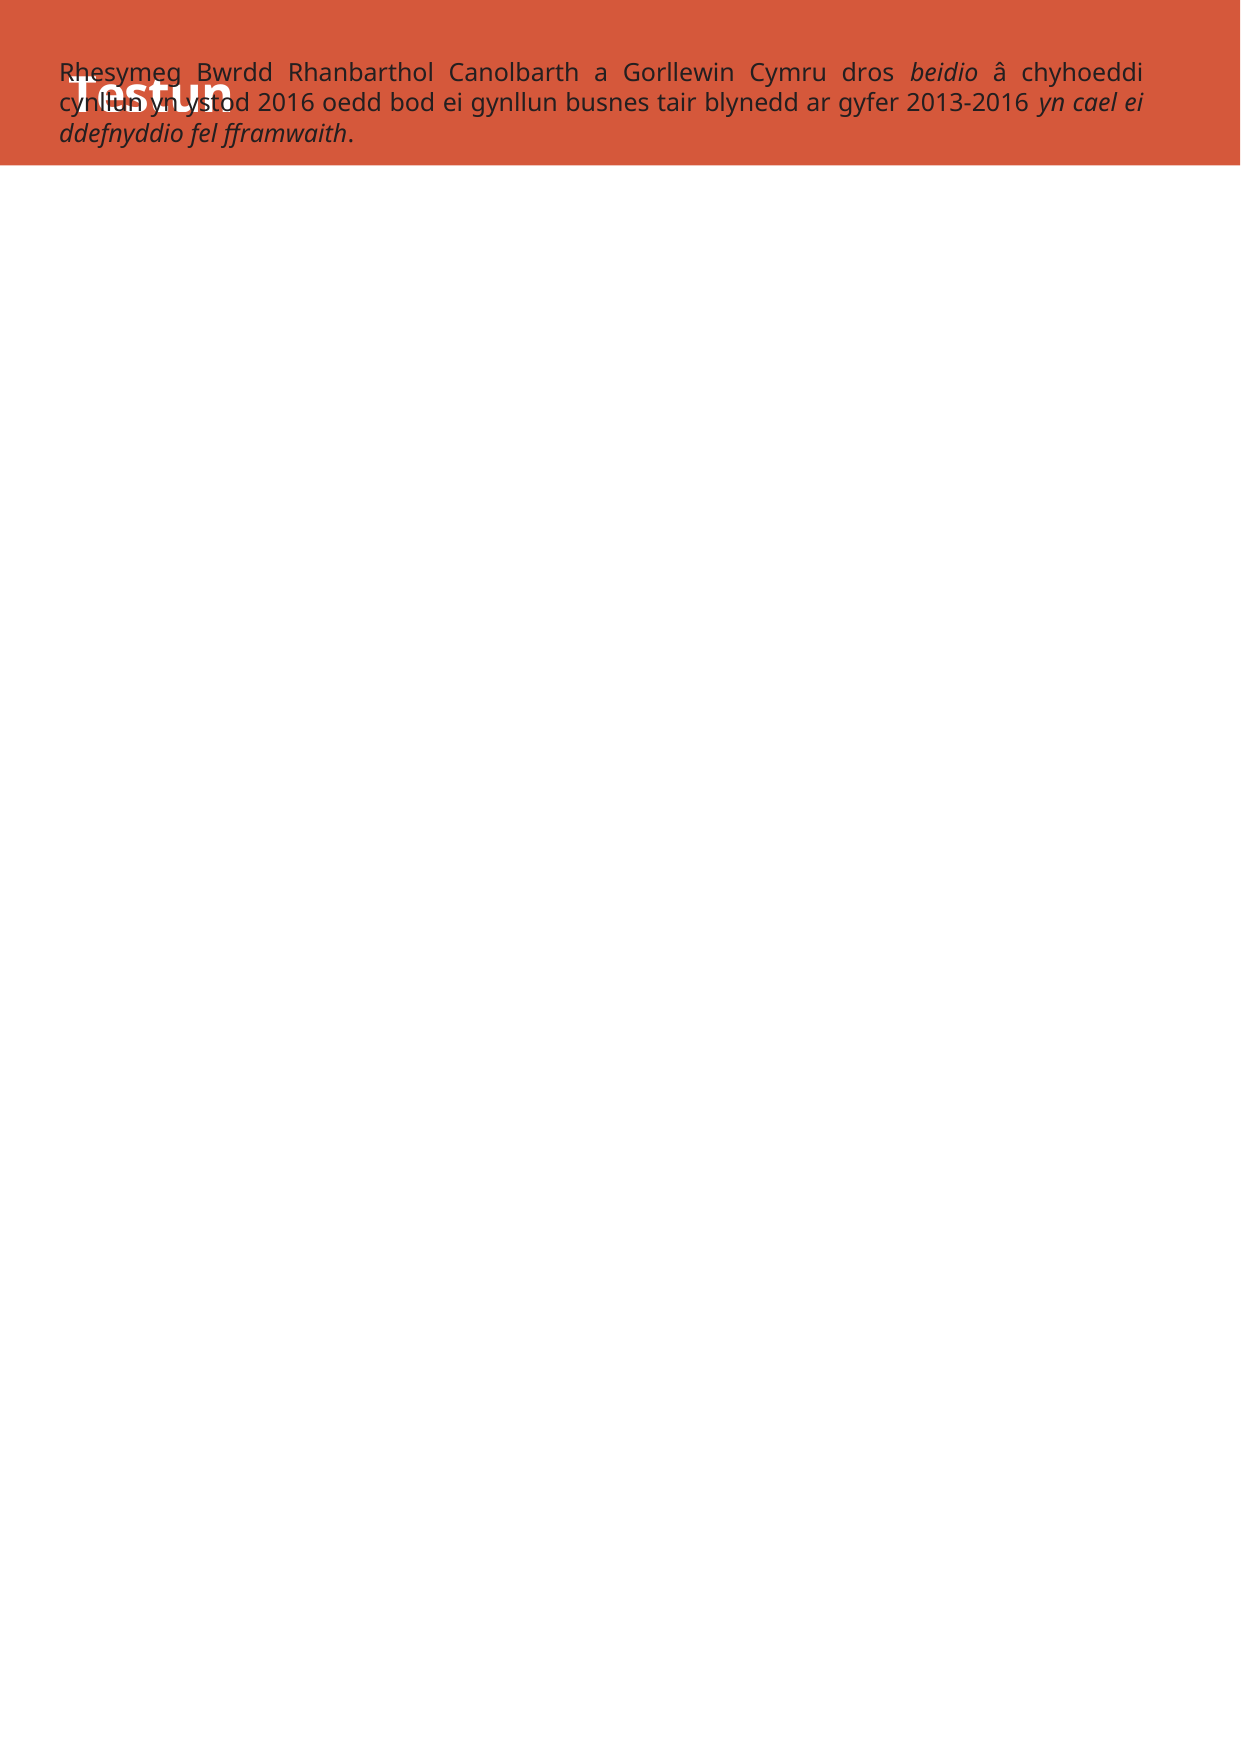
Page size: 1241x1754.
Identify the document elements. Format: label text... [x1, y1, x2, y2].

text Rhesymeg Bwrdd Rhanbarthol Canolbarth a Gorllewin Cymru dros beidio â chyhoeddi cynllun yn ystod 2016 oedd bod ei gynllun busnes tair blynedd ar gyfer 2013-2016 yn cael ei ddefnyddio fel fframwaith. [59, 56, 1143, 149]
